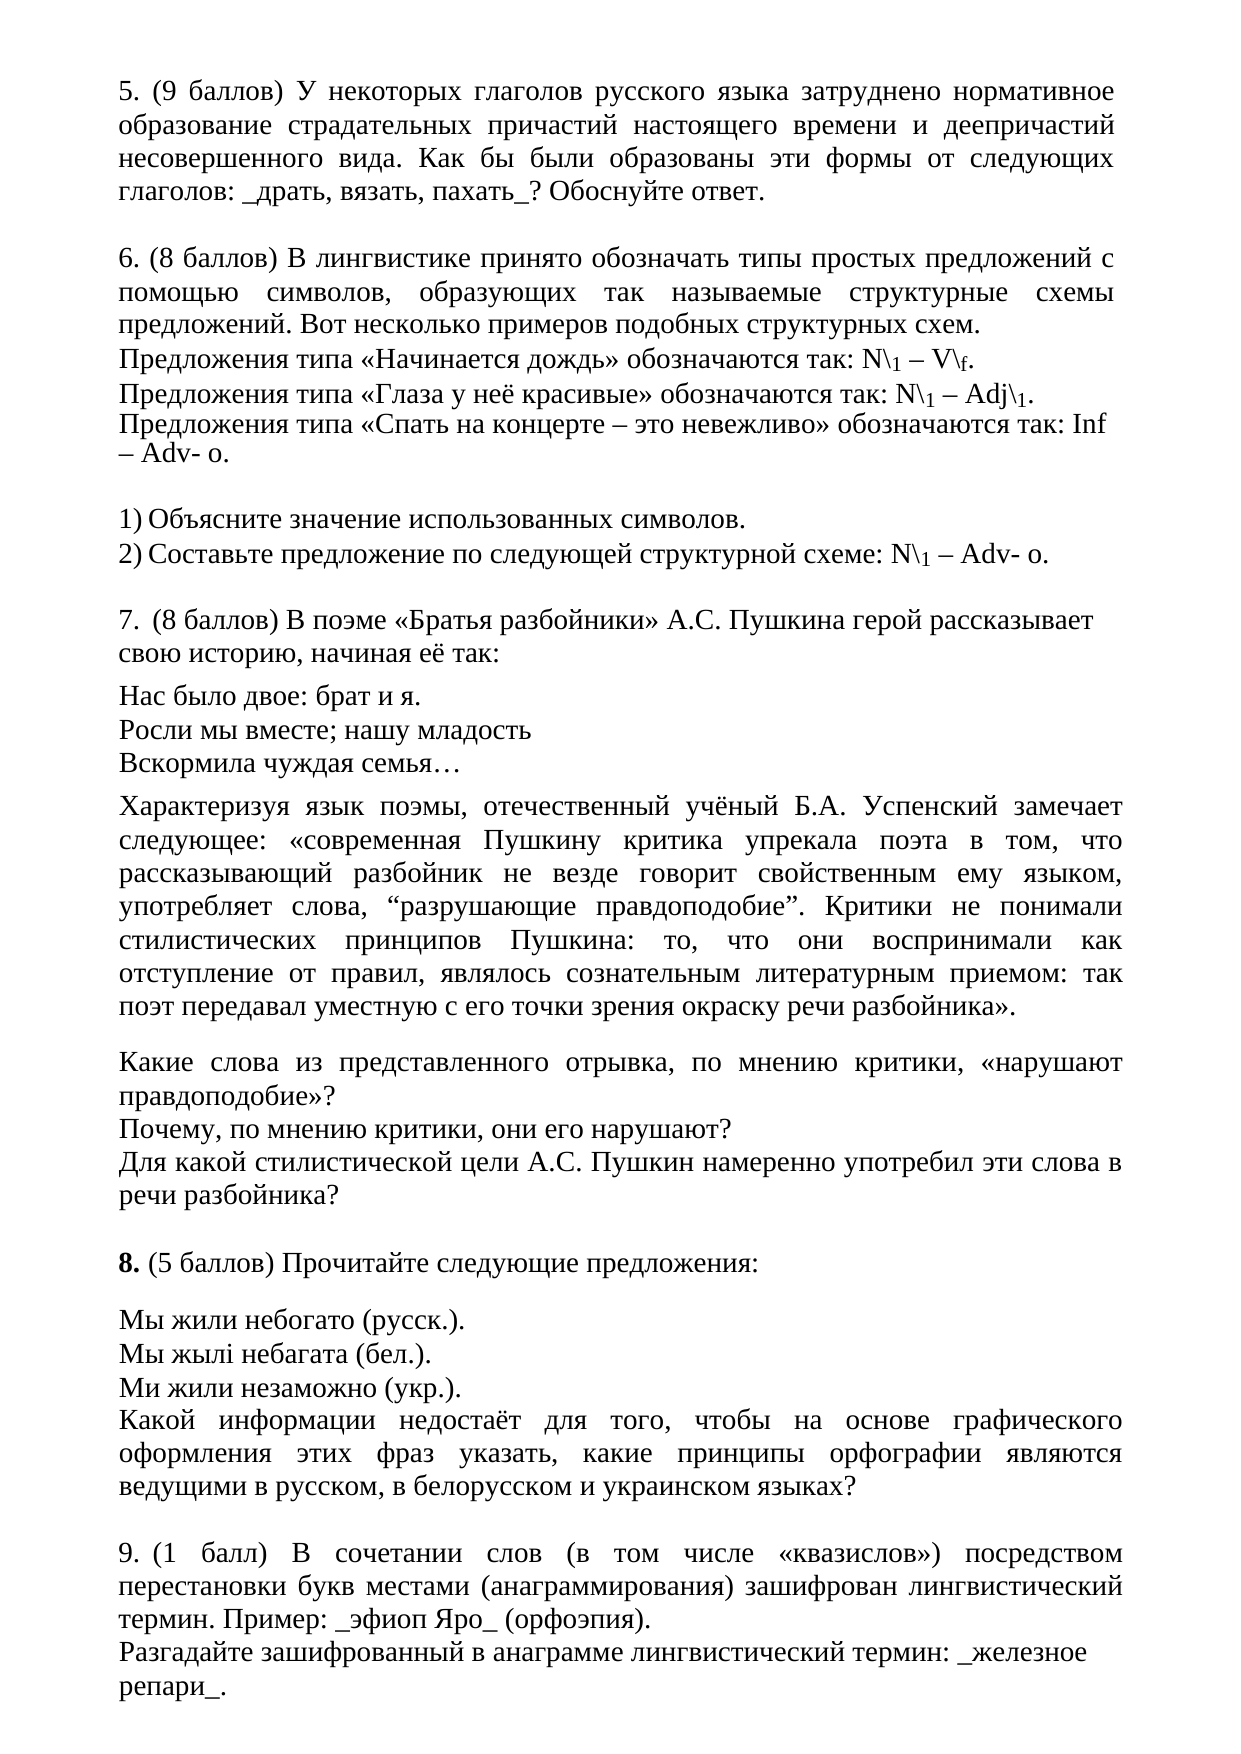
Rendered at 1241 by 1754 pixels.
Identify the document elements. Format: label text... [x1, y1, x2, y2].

text Вскормила чуждая семья… [119, 745, 1123, 779]
list Составьте предложение по следующей структурной схеме: N\1 – Adv- о. [118, 535, 1123, 570]
text Какие слова из представленного отрывка, по мнению критики, «нарушают правдоподобие»? [119, 1046, 1123, 1111]
text Нас было двое: брат и я. [119, 678, 1123, 712]
text 6. (8 баллов) В лингвистике принято обозначать типы простых предложений с помощью символов, образующих так называемые структурные схемы предложений. Вот несколько примеров подобных структурных схем. [118, 241, 1115, 340]
text 5. (9 баллов) У некоторых глаголов русского языка затруднено нормативное образование страдательных причастий настоящего времени и деепричастий несовершенного вида. Как бы были образованы эти формы от следующих глаголов: _драть, вязать, пахать_? Обоснуйте ответ. [118, 74, 1115, 207]
text Мы жылі небагата (бел.). [119, 1336, 1123, 1369]
list (8 баллов) В поэме «Братья разбойники» А.С. Пушкина герой рассказывает свою историю, начиная её так: [118, 603, 1123, 668]
text Предложения типа «Начинается дождь» обозначаются так: N\1 – V\f. [119, 340, 1123, 375]
text Почему, по мнению критики, они его нарушают? [119, 1111, 1123, 1145]
text Росли мы вместе; нашу младость [119, 712, 1123, 745]
text Предложения типа «Глаза у неё красивые» обозначаются так: N\1 – Adj\1. Предложения типа «Спать на концерте – это невежливо» обозначаются так: Inf – Adv- о. [119, 375, 1115, 469]
list (1 балл) В сочетании слов (в том числе «квазислов») посредством перестановки букв местами (анаграммирования) зашифрован лингвистический термин. Пример: _эфиоп Яро_ (орфоэпия). [118, 1536, 1123, 1634]
list Объясните значение использованных символов. [118, 502, 1123, 535]
text Для какой стилистической цели А.С. Пушкин намеренно употребил эти слова в речи разбойника? [119, 1145, 1123, 1211]
text Разгадайте зашифрованный в анаграмме лингвистический термин: _железное репари_. [119, 1636, 1123, 1701]
text Характеризуя язык поэмы, отечественный учёный Б.А. Успенский замечает следующее: «современная Пушкину критика упрекала поэта в том, что рассказывающий разбойник не везде говорит свойственным ему языком, употребляет слова, “разрушающие правдоподобие”. Критики не понимали стилистических принципов Пушкина: то, что они воспринимали как отступление от правил, являлось сознательным литературным приемом: так поэт передавал уместную с его точки зрения окраску речи разбойника». [119, 789, 1123, 1022]
text Мы жили небогато (русск.). [119, 1302, 1123, 1336]
text Ми жили незаможно (укр.). [119, 1370, 1123, 1403]
list (5 баллов) Прочитайте следующие предложения: [118, 1245, 1123, 1278]
text Какой информации недостаёт для того, чтобы на основе графического оформления этих фраз указать, какие принципы орфографии являются ведущими в русском, в белорусском и украинском языках? [119, 1403, 1123, 1502]
